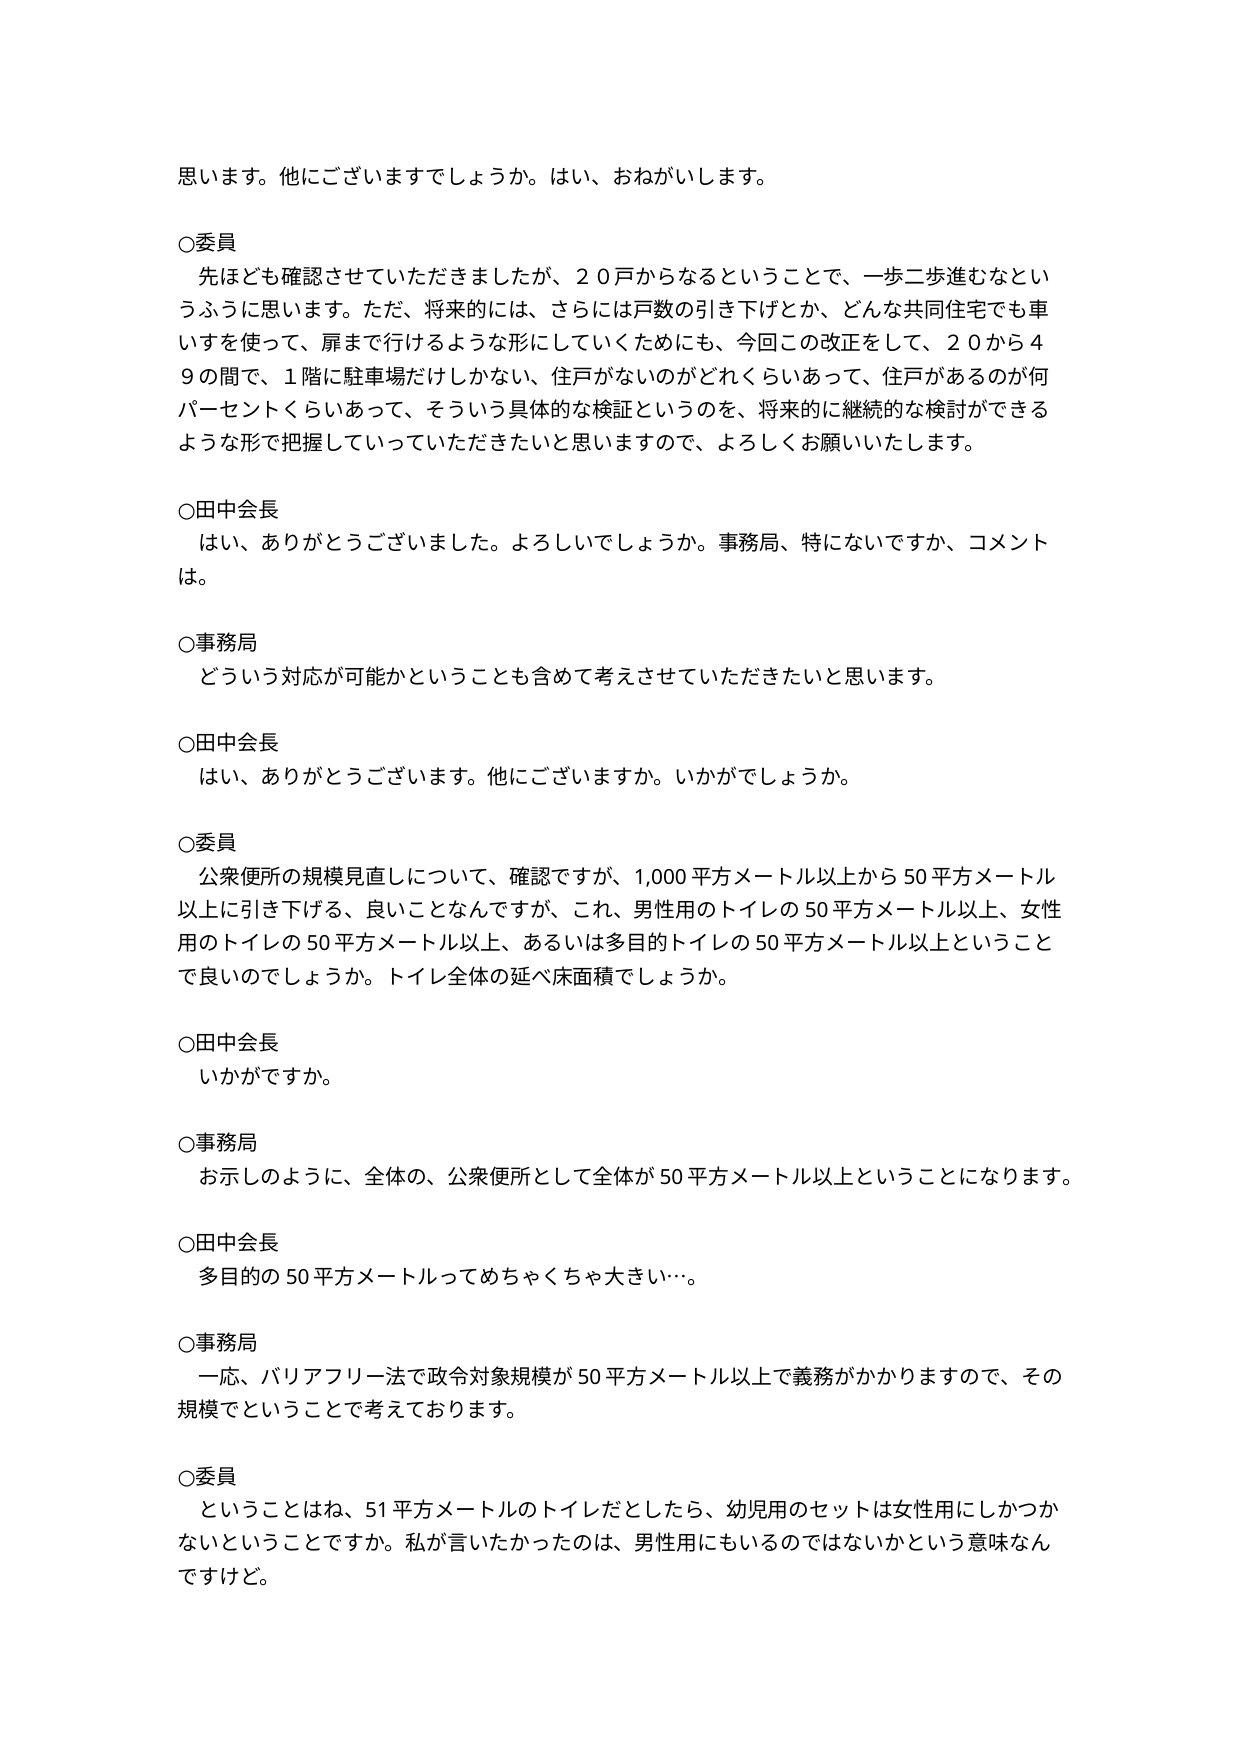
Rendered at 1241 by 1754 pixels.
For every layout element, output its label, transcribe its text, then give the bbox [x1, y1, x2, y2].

text ○委員 [177, 225, 1063, 258]
text ○委員 [177, 1458, 1063, 1492]
text ○事務局 [177, 1125, 1063, 1158]
text いかがですか。 [177, 1058, 1063, 1092]
text 多目的の50平方メートルってめちゃくちゃ大きい…。 [177, 1258, 1063, 1292]
text どういう対応が可能かということも含めて考えさせていただきたいと思います。 [177, 658, 1063, 692]
text ○田中会長 [177, 492, 1063, 525]
text 一応、バリアフリー法で政令対象規模が50平方メートル以上で義務がかかりますので、その規模でということで考えております。 [177, 1358, 1063, 1425]
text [177, 158, 1063, 192]
text 公衆便所の規模見直しについて、確認ですが、1,000平方メートル以上から50平方メートル以上に引き下げる、良いことなんですが、これ、男性用のトイレの50平方メートル以上、女性用のトイレの50平方メートル以上、あるいは多目的トイレの50平方メートル以上ということで良いのでしょうか。トイレ全体の延べ床面積でしょうか。 [177, 858, 1063, 992]
text ○事務局 [177, 1325, 1063, 1358]
text 先ほども確認させていただきましたが、２０戸からなるということで、一歩二歩進むなというふうに思います。ただ、将来的には、さらには戸数の引き下げとか、どんな共同住宅でも車いすを使って、扉まで行けるような形にしていくためにも、今回この改正をして、２０から４９の間で、１階に駐車場だけしかない、住戸がないのがどれくらいあって、住戸があるのが何パーセントくらいあって、そういう具体的な検証というのを、将来的に継続的な検討ができるような形で把握していっていただきたいと思いますので、よろしくお願いいたします。 [177, 258, 1063, 458]
text ○委員 [177, 825, 1063, 858]
text ○田中会長 [177, 725, 1063, 758]
text ○田中会長 [177, 1225, 1063, 1258]
text はい、ありがとうございました。よろしいでしょうか。事務局、特にないですか、コメントは。 [177, 525, 1063, 592]
text はい、ありがとうございます。他にございますか。いかがでしょうか。 [177, 758, 1063, 792]
text お示しのように、全体の、公衆便所として全体が50平方メートル以上ということになります。 [177, 1158, 1063, 1192]
text ○田中会長 [177, 1025, 1063, 1058]
text ○事務局 [177, 625, 1063, 658]
text ということはね、51平方メートルのトイレだとしたら、幼児用のセットは女性用にしかつかないということですか。私が言いたかったのは、男性用にもいるのではないかという意味なんですけど。 [177, 1492, 1063, 1592]
